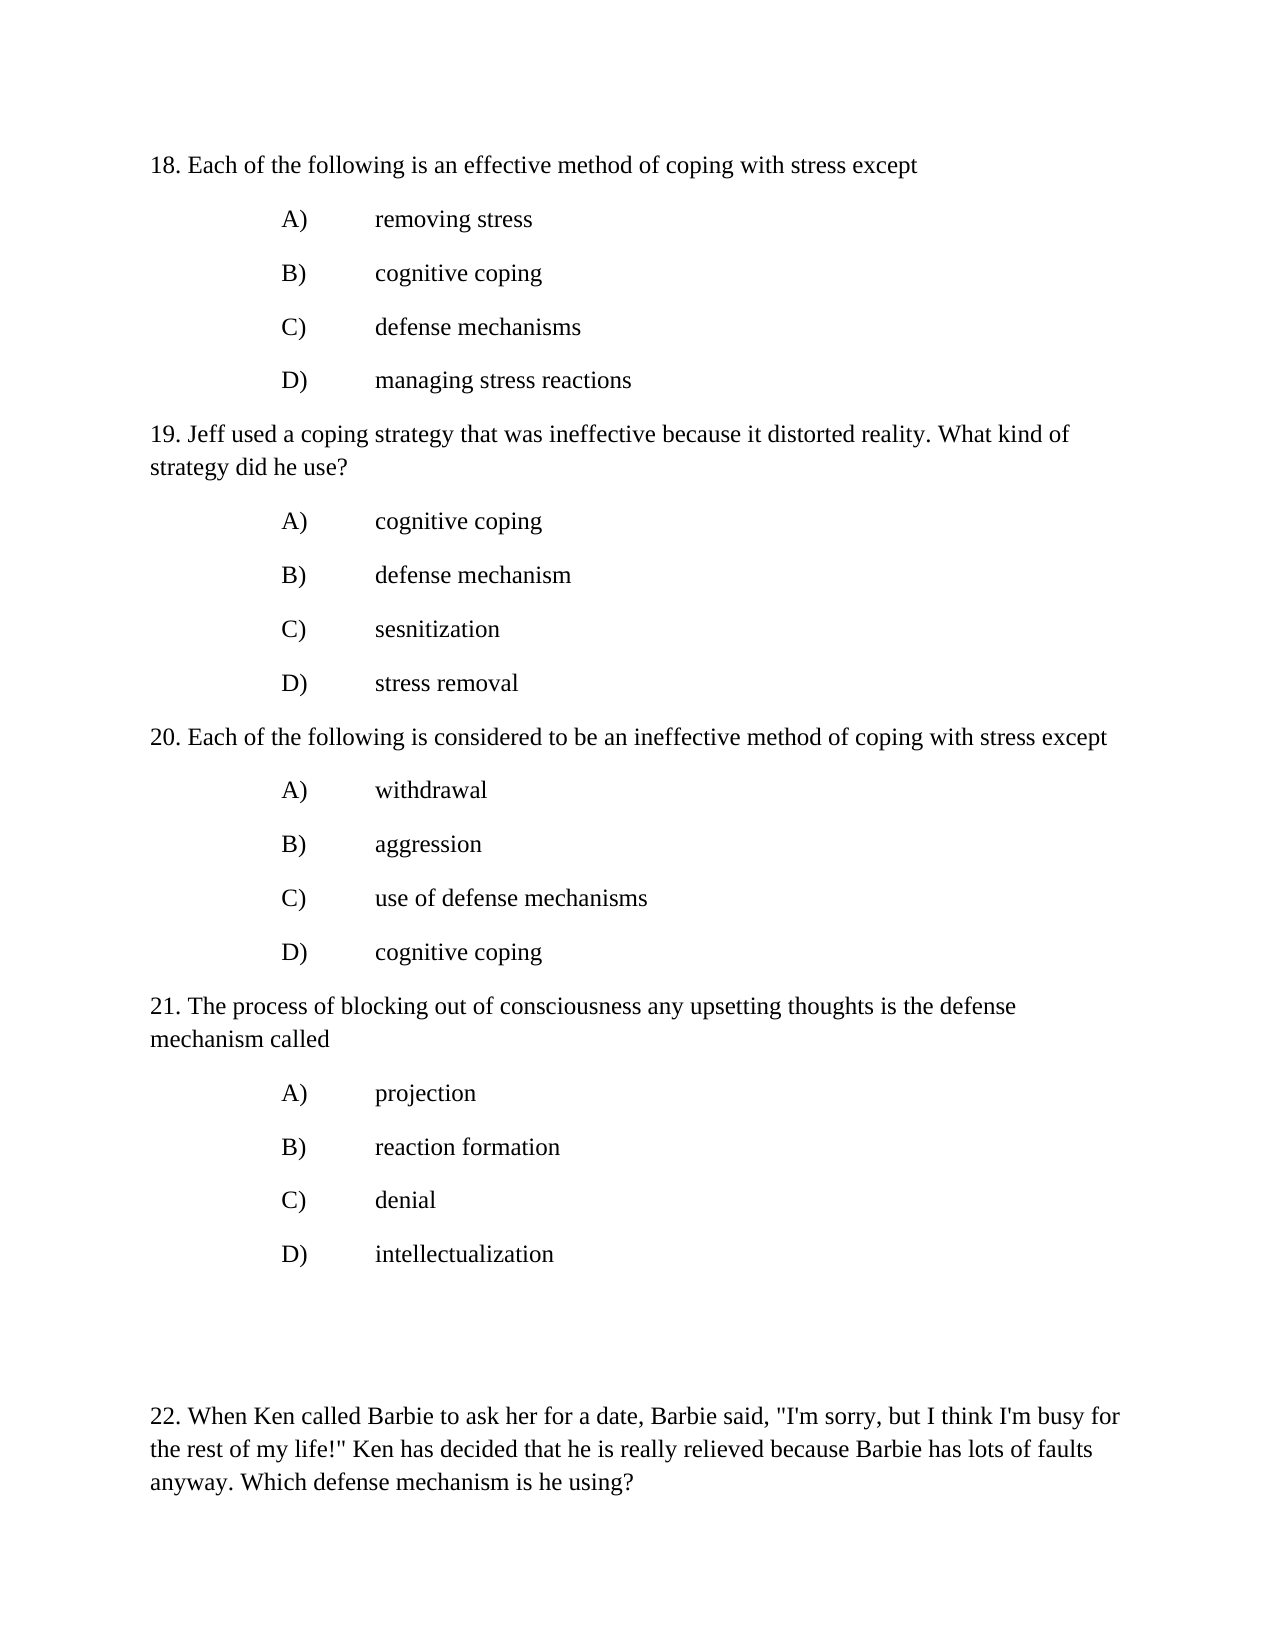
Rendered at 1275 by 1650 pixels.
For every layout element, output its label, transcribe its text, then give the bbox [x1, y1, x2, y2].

text C) sesnitization [150, 614, 1125, 643]
text A) removing stress [150, 204, 1125, 233]
text B) cognitive coping [150, 258, 1125, 286]
text D) intellectualization [150, 1239, 1125, 1268]
text 20. Each of the following is considered to be an ineffective method of coping with stress except [150, 722, 1125, 750]
text A) withdrawal [150, 775, 1125, 804]
text C) use of defense mechanisms [150, 883, 1125, 912]
text D) cognitive coping [150, 937, 1125, 966]
text D) managing stress reactions [150, 365, 1125, 394]
text C) defense mechanisms [150, 312, 1125, 340]
text B) defense mechanism [150, 560, 1125, 589]
text B) aggression [150, 829, 1125, 858]
text D) stress removal [150, 668, 1125, 696]
text 19. Jeff used a coping strategy that was ineffective because it distorted reality. What kind of strategy did he use? [150, 419, 1125, 481]
text A) projection [150, 1078, 1125, 1106]
text 22. When Ken called Barbie to ask her for a date, Barbie said, "I'm sorry, but I think I'm busy for the rest of my life!" Ken has decided that he is really relieved because Barbie has lots of faults anyway. Which defense mechanism is he using? [150, 1401, 1125, 1496]
text B) reaction formation [150, 1132, 1125, 1160]
text A) cognitive coping [150, 506, 1125, 535]
text 21. The process of blocking out of consciousness any upsetting thoughts is the defense mechanism called [150, 991, 1125, 1053]
text 18. Each of the following is an effective method of coping with stress except [150, 150, 1125, 179]
text C) denial [150, 1185, 1125, 1214]
